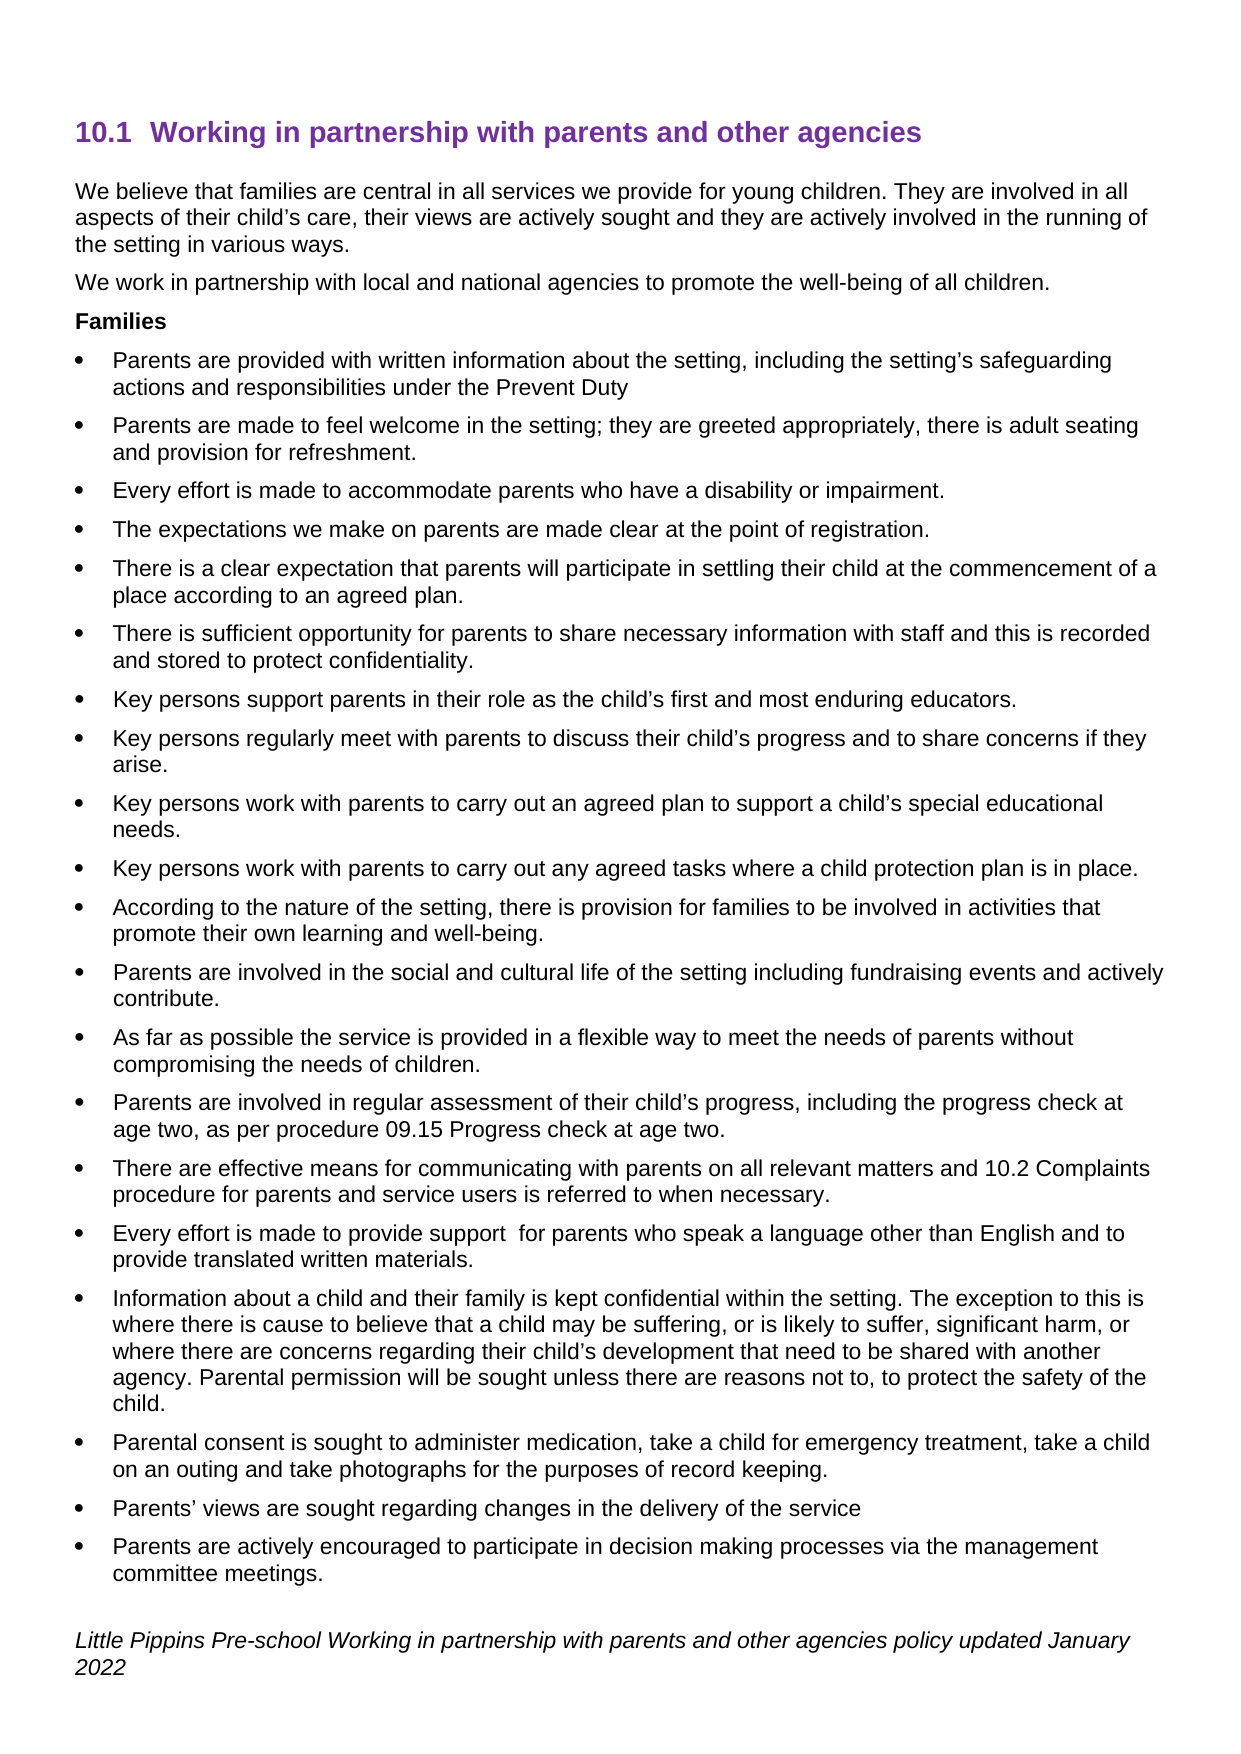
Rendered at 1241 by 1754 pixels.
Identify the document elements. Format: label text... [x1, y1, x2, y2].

list Every effort is made to accommodate parents who have a disability or impairment. [75, 477, 1165, 504]
list Parents are involved in regular assessment of their child’s progress, including the progress check at age two, as per procedure 09.15 Progress check at age two. [75, 1089, 1165, 1142]
list Key persons regularly meet with parents to discuss their child’s progress and to share concerns if they arise. [75, 724, 1165, 777]
list Key persons work with parents to carry out any agreed tasks where a child protection plan is in place. [75, 855, 1165, 881]
list Parents are involved in the social and cultural life of the setting including fundraising events and actively contribute. [75, 959, 1165, 1012]
list The expectations we make on parents are made clear at the point of registration. [75, 516, 1165, 543]
list Parents are provided with written information about the setting, including the setting’s safeguarding actions and responsibilities under the Prevent Duty [75, 347, 1165, 400]
list There is sufficient opportunity for parents to share necessary information with staff and this is recorded and stored to protect confidentiality. [75, 620, 1165, 673]
list As far as possible the service is provided in a flexible way to meet the needs of parents without compromising the needs of children. [75, 1024, 1165, 1077]
text We work in partnership with local and national agencies to promote the well-being of all children. [75, 269, 1165, 296]
list Every effort is made to provide support for parents who speak a language other than English and to provide translated written materials. [75, 1220, 1165, 1272]
list According to the nature of the setting, there is provision for families to be involved in activities that promote their own learning and well-being. [75, 894, 1165, 946]
list There are effective means for communicating with parents on all relevant matters and 10.2 Complaints procedure for parents and service users is referred to when necessary. [75, 1154, 1165, 1207]
text 10.1 Working in partnership with parents and other agencies [75, 115, 1165, 148]
list Parents are actively encouraged to participate in decision making processes via the management committee meetings. [75, 1533, 1165, 1586]
list Key persons support parents in their role as the child’s first and most enduring educators. [75, 686, 1165, 712]
list There is a clear expectation that parents will participate in settling their child at the commencement of a place according to an agreed plan. [75, 555, 1165, 608]
list Parental consent is sought to administer medication, take a child for emergency treatment, take a child on an outing and take photographs for the purposes of record keeping. [75, 1429, 1165, 1482]
list Key persons work with parents to carry out an agreed plan to support a child’s special educational needs. [75, 790, 1165, 842]
subtitle Families [75, 308, 1165, 334]
list Parents’ views are sought regarding changes in the delivery of the service [75, 1494, 1165, 1521]
text We believe that families are central in all services we provide for young children. They are involved in all aspects of their child’s care, their views are actively sought and they are actively involved in the running of the setting in various ways. [75, 178, 1165, 257]
list Information about a child and their family is kept confidential within the setting. The exception to this is where there is cause to believe that a child may be suffering, or is likely to suffer, significant harm, or where there are concerns regarding their child’s development that need to be shared with another agency. Parental permission will be sought unless there are reasons not to, to protect the safety of the child. [75, 1285, 1165, 1417]
list Parents are made to feel welcome in the setting; they are greeted appropriately, there is adult seating and provision for refreshment. [75, 412, 1165, 465]
